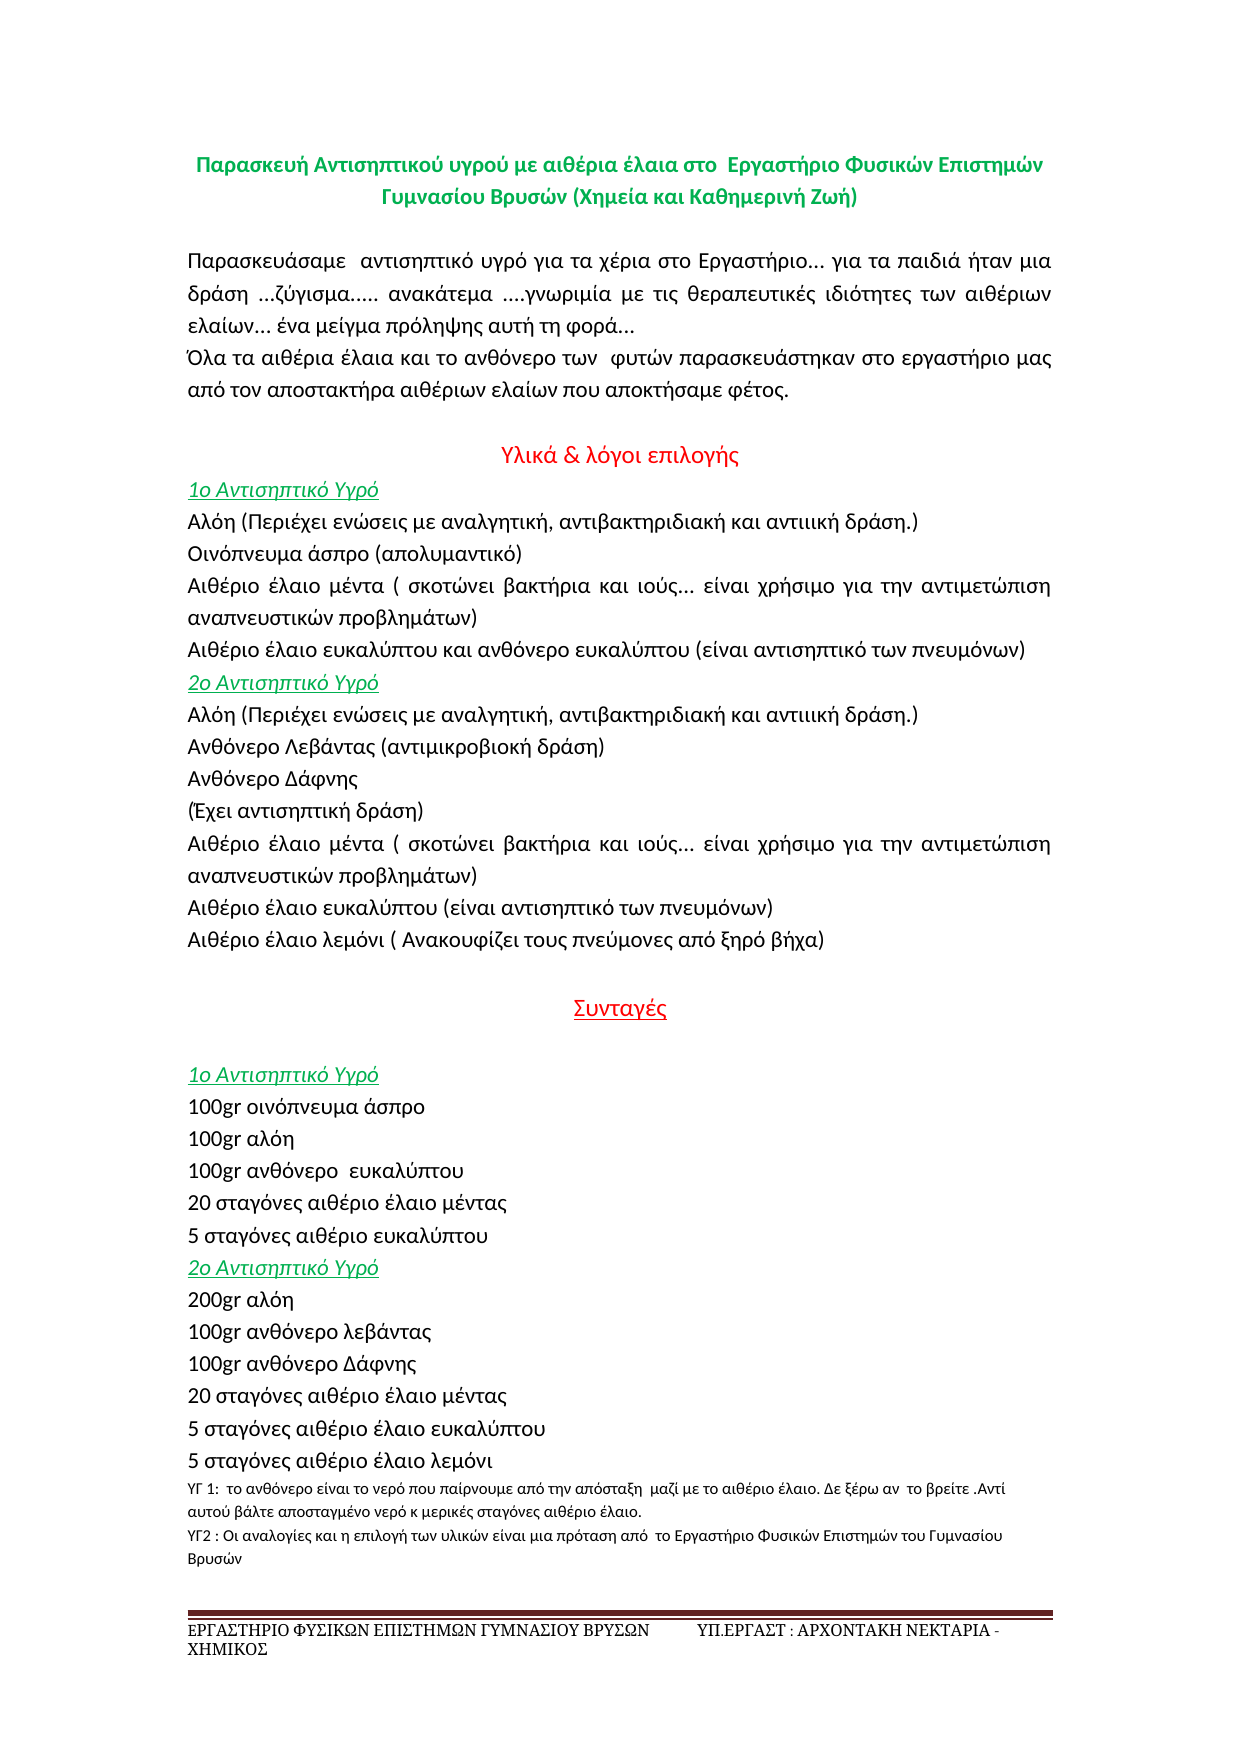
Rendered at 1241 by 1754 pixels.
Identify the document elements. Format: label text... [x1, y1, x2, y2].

text 20 σταγόνες αιθέριο έλαιο μέντας [187, 1382, 1053, 1410]
text 100gr αλόη [187, 1124, 1053, 1152]
text 5 σταγόνες αιθέριο έλαιο λεμόνι [187, 1446, 1053, 1474]
text 5 σταγόνες αιθέριο ευκαλύπτου [187, 1221, 1053, 1249]
text 20 σταγόνες αιθέριο έλαιο μέντας [187, 1188, 1053, 1217]
text Αιθέριο έλαιο μέντα ( σκοτώνει βακτήρια και ιούς... είναι χρήσιμο για την αντιμετώπιση αναπνευστικών προβλημάτων) [187, 571, 1053, 631]
text Παρασκευή Αντισηπτικού υγρού με αιθέρια έλαια στο Εργαστήριο Φυσικών Επιστημών Γυμνασίου Βρυσών (Χημεία και Καθημερινή Ζωή) [187, 150, 1053, 210]
text Αλόη (Περιέχει ενώσεις με αναλγητική, αντιβακτηριδιακή και αντιιική δράση.) [187, 700, 1053, 728]
text Αιθέριο έλαιο λεμόνι ( Ανακουφίζει τους πνεύμονες από ξηρό βήχα) [187, 925, 1053, 953]
text 1ο Αντισηπτικό Υγρό [187, 1060, 1053, 1088]
text 2ο Αντισηπτικό Υγρό [187, 668, 1053, 696]
text Όλα τα αιθέρια έλαια και το ανθόνερο των φυτών παρασκευάστηκαν στο εργαστήριο μας από τον αποστακτήρα αιθέριων ελαίων που αποκτήσαμε φέτος. [187, 343, 1053, 403]
text Συνταγές [187, 992, 1053, 1023]
text 100gr ανθόνερο λεβάντας [187, 1317, 1053, 1345]
text Υλικά & λόγοι επιλογής [187, 440, 1053, 470]
text 1ο Αντισηπτικό Υγρό [187, 475, 1053, 503]
text 100gr οινόπνευμα άσπρο [187, 1092, 1053, 1120]
text ΥΓ 1: το ανθόνερο είναι το νερό που παίρνουμε από την απόσταξη μαζί με το αιθέριο έλαιο. Δε ξέρω αν το βρείτε .Αντί αυτού βάλτε αποσταγμένο νερό κ μερικές σταγόνες αιθέριο έλαιο. [187, 1478, 1053, 1522]
text 100gr ανθόνερο ευκαλύπτου [187, 1156, 1053, 1184]
text 200gr αλόη [187, 1285, 1053, 1313]
text Αλόη (Περιέχει ενώσεις με αναλγητική, αντιβακτηριδιακή και αντιιική δράση.) [187, 507, 1053, 535]
text Ανθόνερο Λεβάντας (αντιμικροβιοκή δράση) [187, 732, 1053, 760]
text 5 σταγόνες αιθέριο έλαιο ευκαλύπτου [187, 1414, 1053, 1442]
text Ανθόνερο Δάφνης [187, 764, 1053, 792]
text Αιθέριο έλαιο ευκαλύπτου (είναι αντισηπτικό των πνευμόνων) [187, 893, 1053, 921]
text ΥΓ2 : Οι αναλογίες και η επιλογή των υλικών είναι μια πρόταση από το Εργαστήριο Φυσικών Επιστημών του Γυμνασίου Βρυσών [187, 1525, 1053, 1568]
text 100gr ανθόνερο Δάφνης [187, 1349, 1053, 1377]
text 2ο Αντισηπτικό Υγρό [187, 1253, 1053, 1281]
text Αιθέριο έλαιο ευκαλύπτου και ανθόνερο ευκαλύπτου (είναι αντισηπτικό των πνευμόνων) [187, 636, 1053, 664]
text Οινόπνευμα άσπρο (απολυμαντικό) [187, 539, 1053, 567]
text Αιθέριο έλαιο μέντα ( σκοτώνει βακτήρια και ιούς... είναι χρήσιμο για την αντιμετώπιση αναπνευστικών προβλημάτων) [187, 829, 1053, 889]
text (Έχει αντισηπτική δράση) [187, 797, 1053, 824]
text Παρασκευάσαμε αντισηπτικό υγρό για τα χέρια στο Εργαστήριο... για τα παιδιά ήταν μια δράση ...ζύγισμα..... ανακάτεμα ....γνωριμία με τις θεραπευτικές ιδιότητες των αιθέριων ελαίων... ένα μείγμα πρόληψης αυτή τη φορά... [187, 247, 1053, 339]
